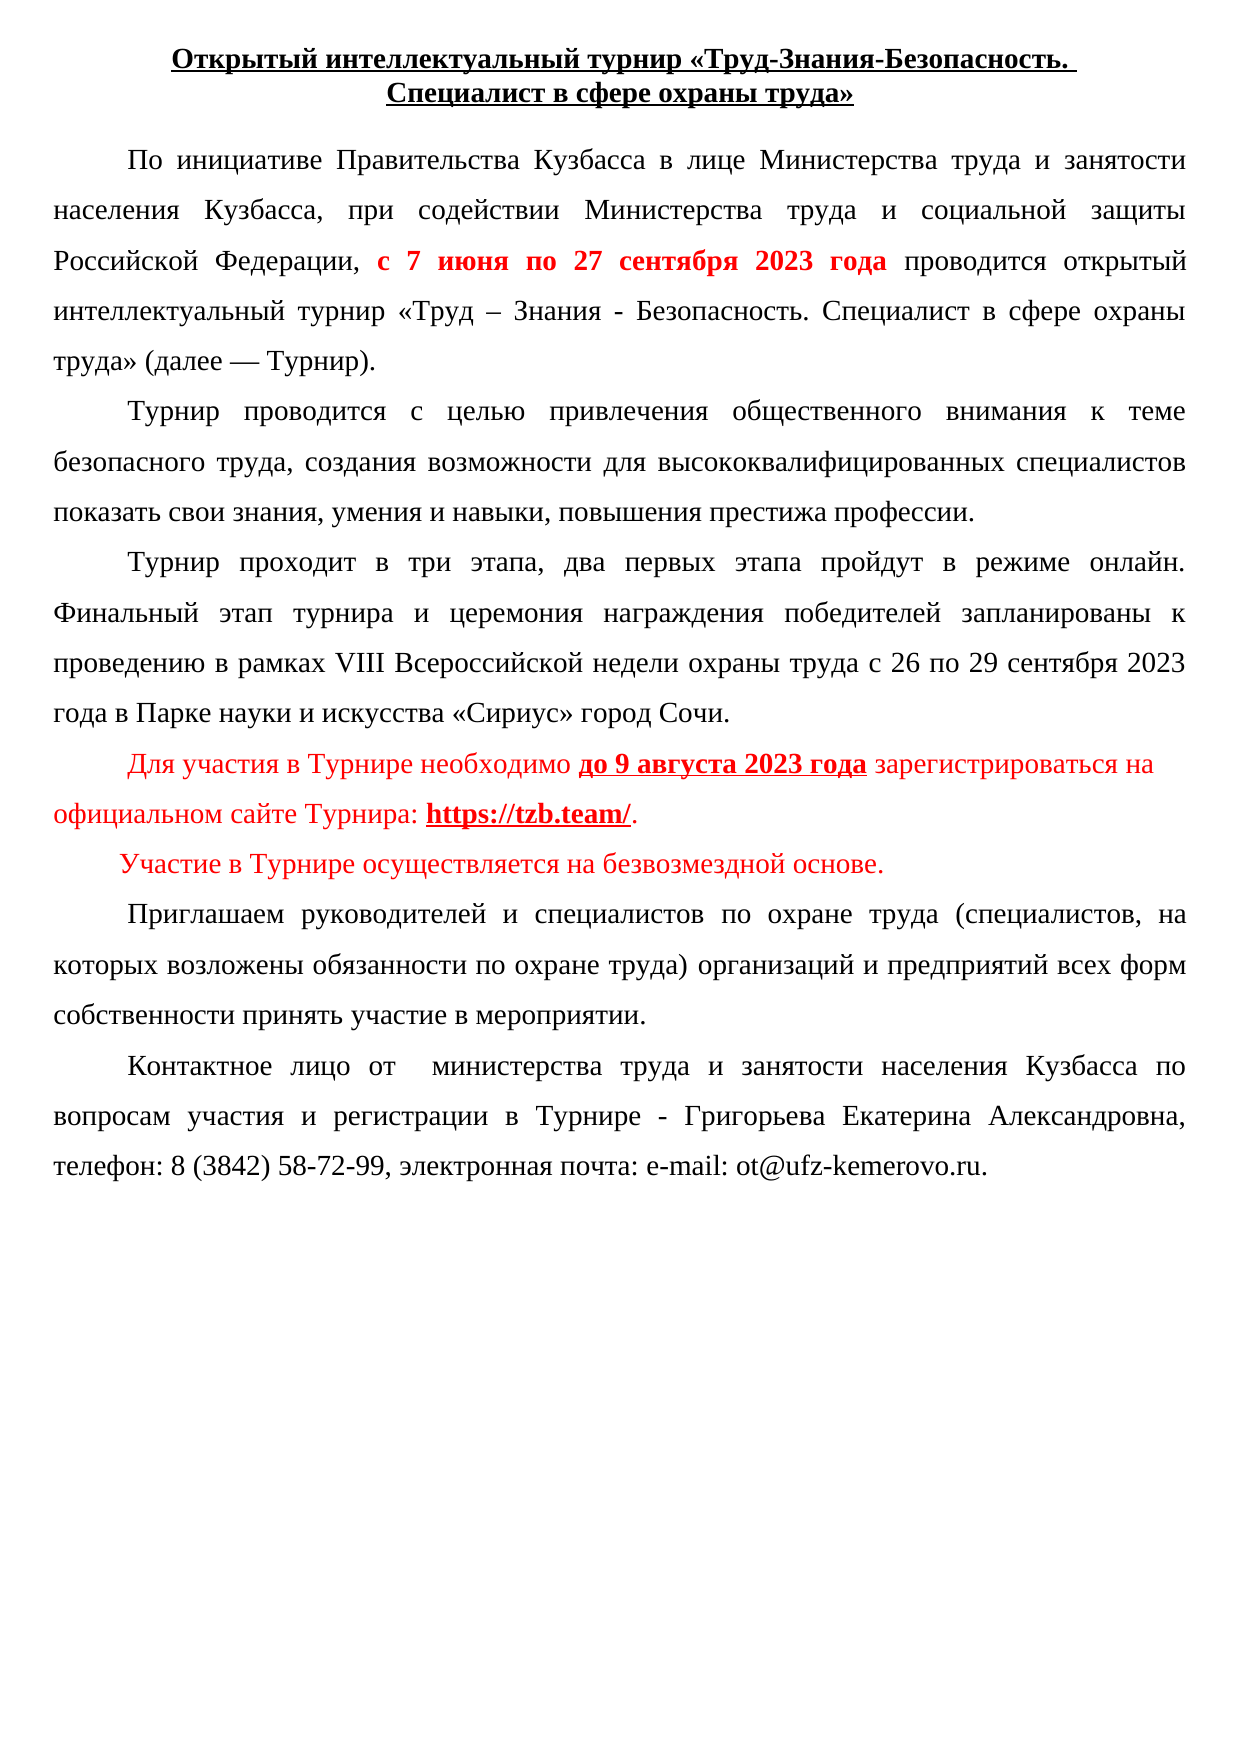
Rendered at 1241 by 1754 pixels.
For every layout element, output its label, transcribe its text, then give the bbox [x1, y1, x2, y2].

text Турнир проходит в три этапа, два первых этапа пройдут в режиме онлайн. Финальный этап турнира и церемония награждения победителей запланированы к проведению в рамках VIII Всероссийской недели охраны труда с 26 по 29 сентября 2023 года в Парке науки и искусства «Сириус» город Сочи. [53, 544, 1187, 729]
text официальном сайте Турнира: https://tzb.team/. [53, 796, 1187, 829]
text Турнир проводится с целью привлечения общественного внимания к теме безопасного труда, создания возможности для высококвалифицированных специалистов показать свои знания, умения и навыки, повышения престижа профессии. [53, 393, 1187, 528]
text Контактное лицо от министерства труда и занятости населения Кузбасса по вопросам участия и регистрации в Турнире - Григорьева Екатерина Александровна, телефон: 8 (3842) 58-72-99, электронная почта: e-mail: ot@ufz-kemerovo.ru. [53, 1048, 1187, 1182]
text По инициативе Правительства Кузбасса в лице Министерства труда и занятости населения Кузбасса, при содействии Министерства труда и социальной защиты Российской Федерации, с 7 июня по 27 сентября 2023 года проводится открытый интеллектуальный турнир «Труд – Знания - Безопасность. Специалист в сфере охраны труда» (далее — Турнир). [53, 142, 1187, 377]
text Открытый интеллектуальный турнир «Труд-Знания-Безопасность. [53, 41, 1187, 75]
text Участие в Турнире осуществляется на безвозмездной основе. [53, 846, 1187, 880]
text Для участия в Турнире необходимо до 9 августа 2023 года зарегистрироваться на [53, 746, 1187, 779]
text Приглашаем руководителей и специалистов по охране труда (специалистов, на которых возложены обязанности по охране труда) организаций и предприятий всех форм собственности принять участие в мероприятии. [53, 897, 1187, 1031]
text Специалист в сфере охраны труда» [53, 75, 1187, 108]
